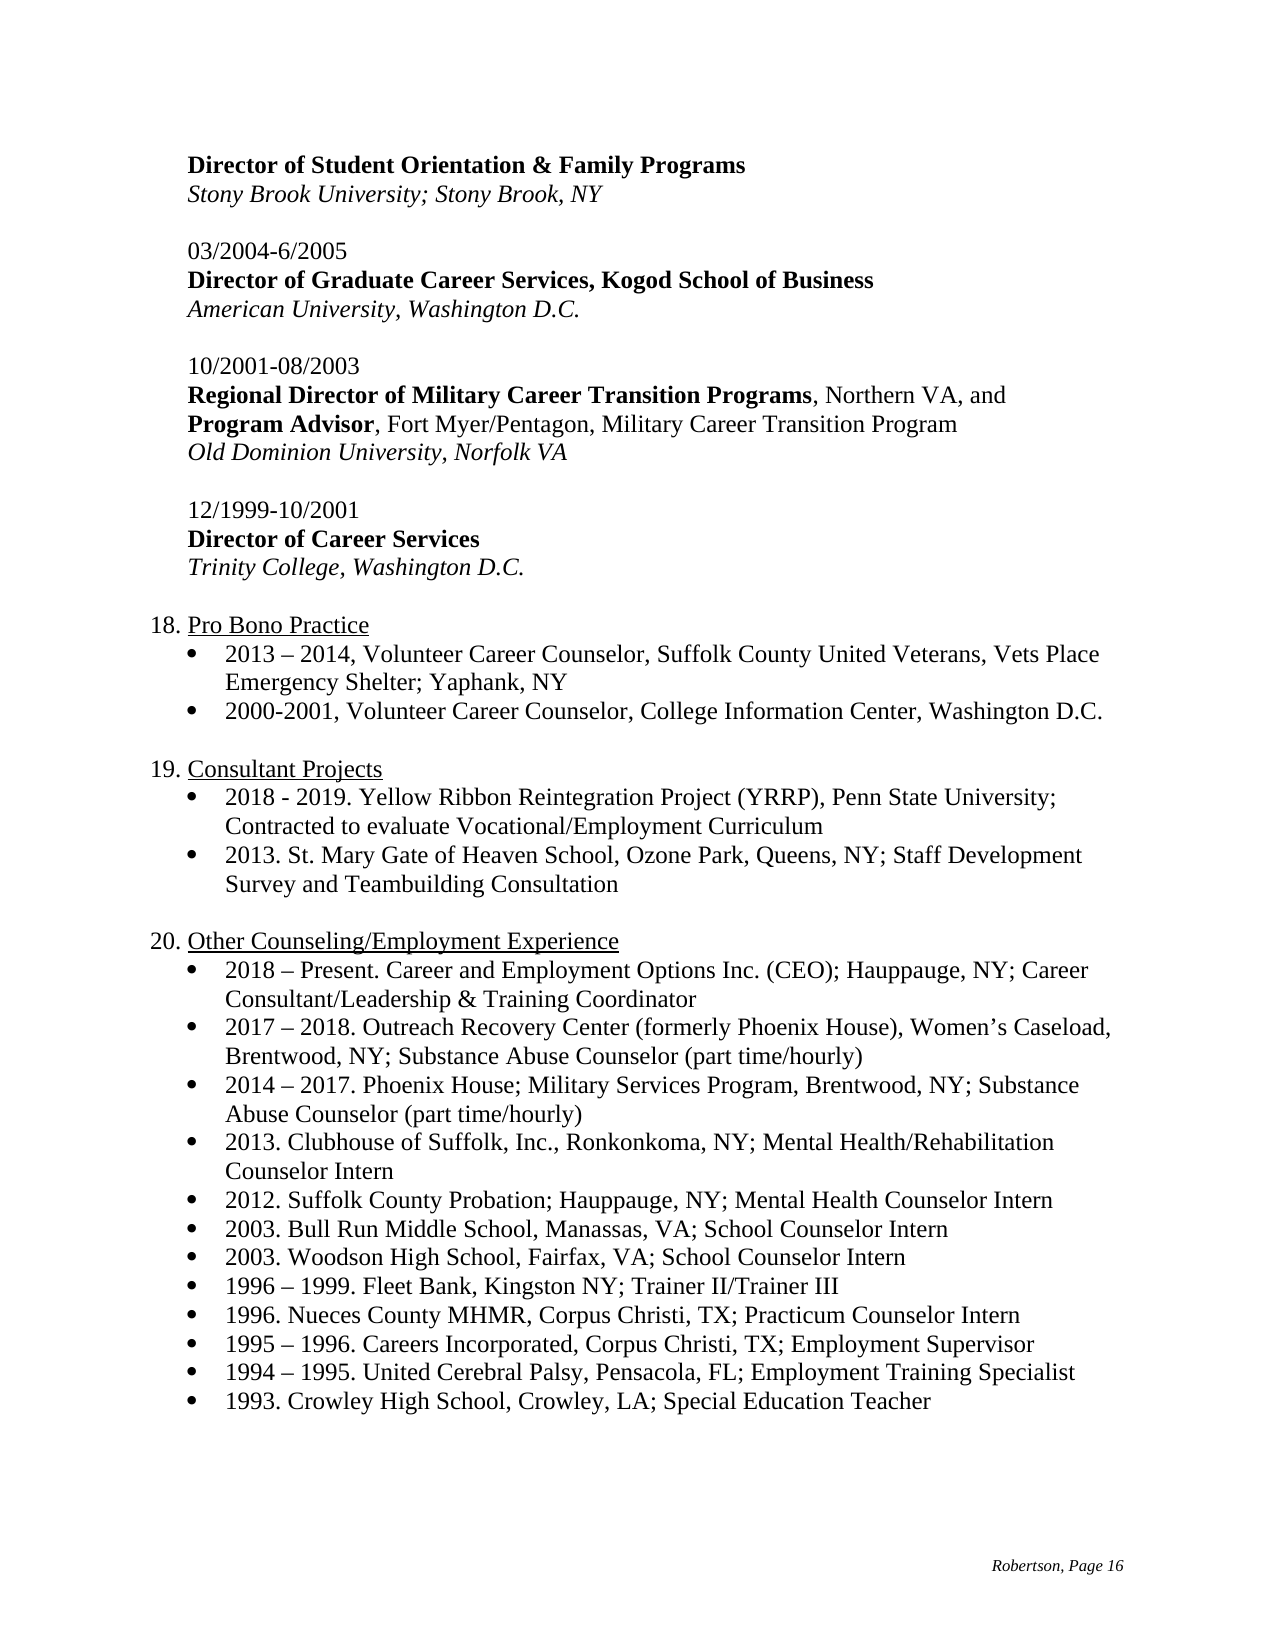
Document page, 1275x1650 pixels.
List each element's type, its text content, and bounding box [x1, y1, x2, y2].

list 2003. Woodson High School, Fairfax, VA; School Counselor Intern [187, 1242, 1125, 1271]
list Other Counseling/Employment Experience [150, 926, 1125, 955]
text Stony Brook University; Stony Brook, NY [187, 179, 1125, 207]
list 1993. Crowley High School, Crowley, LA; Special Education Teacher [187, 1386, 1125, 1415]
list 2013. Clubhouse of Suffolk, Inc., Ronkonkoma, NY; Mental Health/Rehabilitation Counselor Intern [187, 1127, 1125, 1185]
subtitle Director of Career Services [187, 524, 1125, 552]
list 1995 – 1996. Careers Incorporated, Corpus Christi, TX; Employment Supervisor [187, 1329, 1125, 1357]
text 10/2001-08/2003 [187, 351, 1125, 380]
text 03/2004-6/2005 [187, 236, 1125, 265]
list 1996. Nueces County MHMR, Corpus Christi, TX; Practicum Counselor Intern [187, 1300, 1125, 1329]
list Pro Bono Practice [150, 610, 1125, 639]
list 2013 – 2014, Volunteer Career Counselor, Suffolk County United Veterans, Vets Place Emergency Shelter; Yaphank, NY [187, 639, 1125, 696]
list 2017 – 2018. Outreach Recovery Center (formerly Phoenix House), Women’s Caseload, Brentwood, NY; Substance Abuse Counselor (part time/hourly) [187, 1012, 1125, 1070]
list Consultant Projects [150, 754, 1125, 782]
text American University, Washington D.C. [187, 294, 1125, 322]
subtitle 1996 – 1999. Fleet Bank, Kingston NY; Trainer II/Trainer III [187, 1271, 1125, 1300]
text 12/1999-10/2001 [187, 495, 1125, 524]
text Trinity College, Washington D.C. [187, 552, 1125, 581]
list 1994 – 1995. United Cerebral Palsy, Pensacola, FL; Employment Training Specialist [187, 1357, 1125, 1386]
text Old Dominion University, Norfolk VA [187, 437, 1125, 466]
list 2013. St. Mary Gate of Heaven School, Ozone Park, Queens, NY; Staff Development Survey and Teambuilding Consultation [187, 840, 1125, 897]
text Program Advisor, Fort Myer/Pentagon, Military Career Transition Program [187, 409, 1125, 437]
text Director of Student Orientation & Family Programs [187, 150, 1125, 179]
list 2000-2001, Volunteer Career Counselor, College Information Center, Washington D.C. [187, 696, 1125, 725]
list 2014 – 2017. Phoenix House; Military Services Program, Brentwood, NY; Substance Abuse Counselor (part time/hourly) [187, 1070, 1125, 1127]
list 2012. Suffolk County Probation; Hauppauge, NY; Mental Health Counselor Intern [187, 1185, 1125, 1214]
list 2018 – Present. Career and Employment Options Inc. (CEO); Hauppauge, NY; Career Consultant/Leadership & Training Coordinator [187, 955, 1125, 1012]
list 2003. Bull Run Middle School, Manassas, VA; School Counselor Intern [187, 1214, 1125, 1242]
text Regional Director of Military Career Transition Programs, Northern VA, and [187, 380, 1125, 409]
list 2018 - 2019. Yellow Ribbon Reintegration Project (YRRP), Penn State University; Contracted to evaluate Vocational/Employment Curriculum [187, 782, 1125, 840]
subtitle Director of Graduate Career Services, Kogod School of Business [187, 265, 1125, 294]
